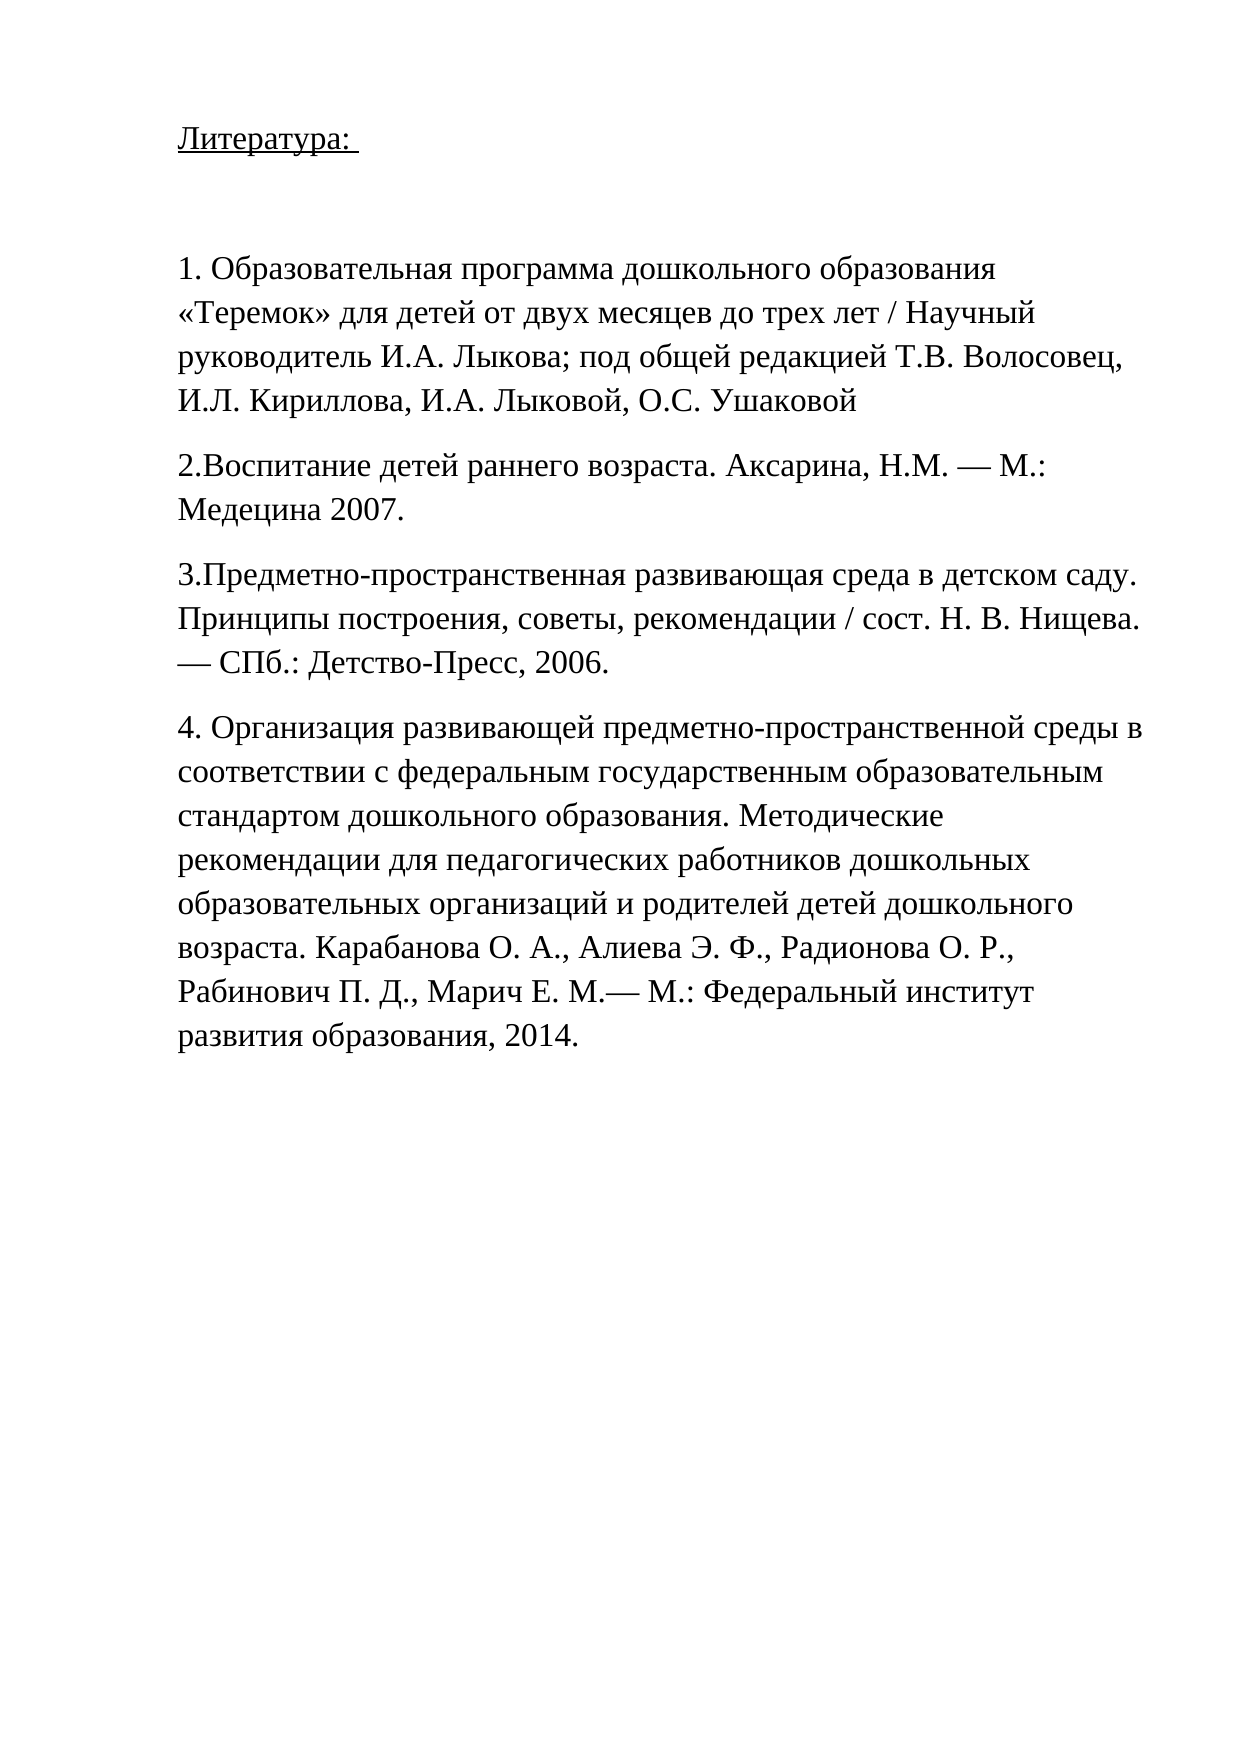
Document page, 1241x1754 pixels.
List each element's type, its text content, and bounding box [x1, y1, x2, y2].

text 4. Организация развивающей предметно-пространственной среды в соответствии с федеральным государственным образовательным стандартом дошкольного образования. Методические рекомендации для педагогических работников дошкольных образовательных организаций и родителей детей дошкольного возраста. Карабанова О. А., Алиева Э. Ф., Радионова О. Р., Рабинович П. Д., Марич Е. М.— М.: Федеральный институт развития образования, 2014. [177, 707, 1152, 1123]
text 3.Предметно-пространственная развивающая среда в детском саду. Принципы построения, советы, рекомендации / сост. Н. В. Нищева. — СПб.: Детство-Пресс, 2006. [177, 554, 1152, 680]
text 1. Образовательная программа дошкольного образования «Теремок» для детей от двух месяцев до трех лет / Научный руководитель И.А. Лыкова; под общей редакцией Т.В. Волосовец, И.Л. Кириллова, И.А. Лыковой, О.С. Ушаковой [177, 248, 1152, 418]
text Литература: [177, 118, 1152, 156]
text 2.Воспитание детей раннего возраста. Аксарина, Н.М. — М.: Медецина 2007. [177, 445, 1152, 527]
